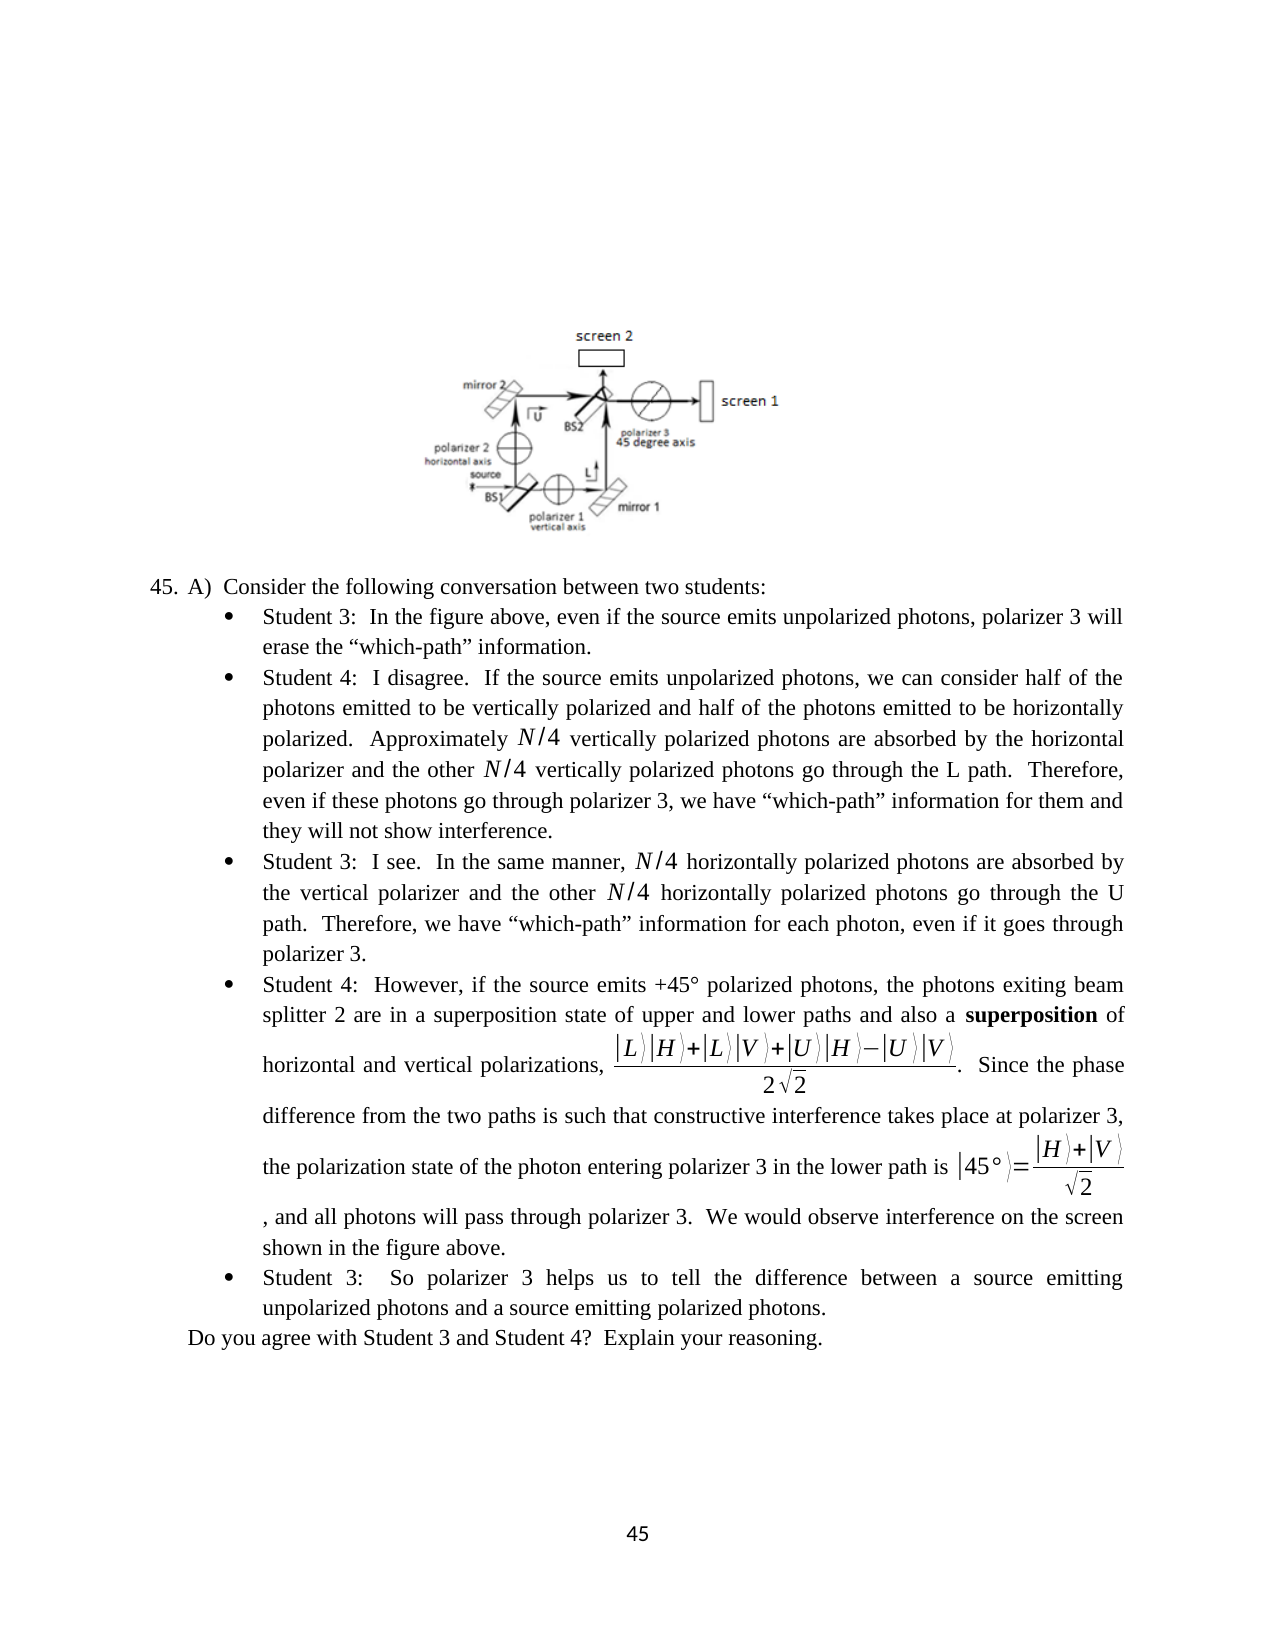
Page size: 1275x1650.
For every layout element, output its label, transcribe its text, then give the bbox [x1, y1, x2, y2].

picture [399, 237, 787, 506]
text Do you agree with Student 3 and Student 4? Explain your reasoning. [187, 1264, 1125, 1290]
list Student 4: I disagree. If the source emits unpolarized photons, we can consider half of the photons emitted to be vertically polarized and half of the photons emitted to be horizontally polarized. Approximately vertically polarized photons are absorbed by the horizontal polarizer and the other vertically polarized photons go through the L path. Therefore, even if these photons go through polarizer 3, we have “which-path” information for them and they will not show interference. [225, 603, 1125, 783]
list Student 3: So polarizer 3 helps us to tell the difference between a source emitting unpolarized photons and a source emitting polarized photons. [225, 1203, 1125, 1260]
list A) Consider the following conversation between two students: [150, 512, 1125, 539]
list Student 3: In the figure above, even if the source emits unpolarized photons, polarizer 3 will erase the “which-path” information. [225, 543, 1125, 599]
list Student 3: I see. In the same manner, horizontally polarized photons are absorbed by the vertical polarizer and the other horizontally polarized photons go through the U path. Therefore, we have “which-path” information for each photon, even if it goes through polarizer 3. [225, 787, 1125, 906]
list Student 4: However, if the source emits +45° polarized photons, the photons exiting beam splitter 2 are in a superposition state of upper and lower paths and also a superposition of horizontal and vertical polarizations, . Since the phase difference from the two paths is such that constructive interference takes place at polarizer 3, the polarization state of the photon entering polarizer 3 in the lower path is , and all photons will pass through polarizer 3. We would observe interference on the screen shown in the figure above. [225, 910, 1125, 1199]
